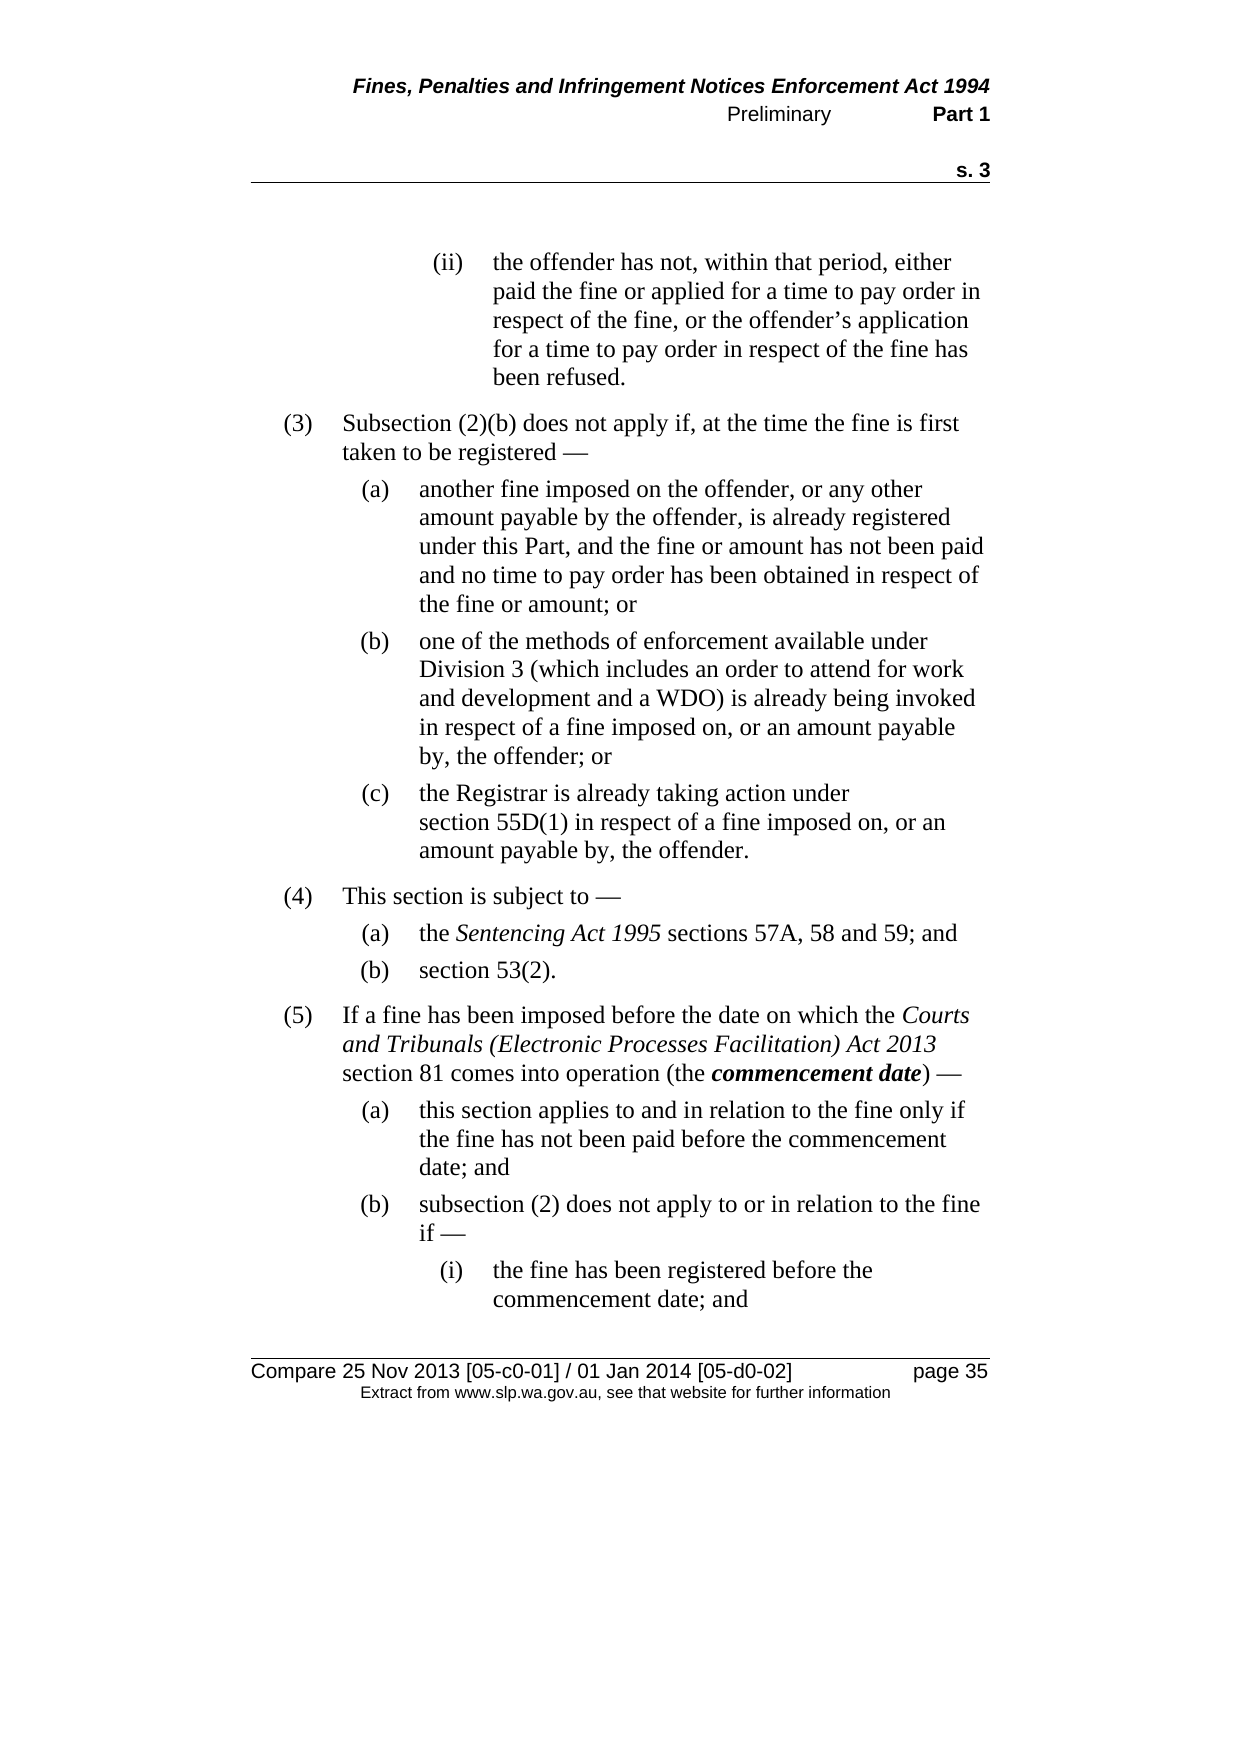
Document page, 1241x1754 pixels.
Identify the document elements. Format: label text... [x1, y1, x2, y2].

text (a) the Sentencing Act 1995 sections 57A, 58 and 59; and [251, 918, 990, 947]
text (b) section 53(2). [251, 955, 990, 984]
text (5) If a fine has been imposed before the date on which the Courts and Tribunals (Electronic Processes Facilitation) Act 2013 section 81 comes into operation (the commencement date) — [251, 1000, 990, 1087]
text (3) Subsection (2)(b) does not apply if, at the time the fine is first taken to be registered — [251, 408, 990, 465]
text (b) subsection (2) does not apply to or in relation to the fine if — [251, 1189, 990, 1247]
text (4) This section is subject to — [251, 881, 990, 909]
text (a) another fine imposed on the offender, or any other amount payable by the offender, is already registered under this Part, and the fine or amount has not been paid and no time to pay order has been obtained in respect of the fine or amount; or [251, 474, 990, 617]
text (i) the fine has been registered before the commencement date; and [251, 1255, 990, 1313]
text (ii) the offender has not, within that period, either paid the fine or applied for a time to pay order in respect of the fine, or the offender’s application for a time to pay order in respect of the fine has been refused. [251, 247, 990, 391]
text (c) the Registrar is already taking action under section 55D(1) in respect of a fine imposed on, or an amount payable by, the offender. [251, 778, 990, 864]
text (a) this section applies to and in relation to the fine only if the fine has not been paid before the commencement date; and [251, 1095, 990, 1181]
text (b) one of the methods of enforcement available under Division 3 (which includes an order to attend for work and development and a WDO) is already being invoked in respect of a fine imposed on, or an amount payable by, the offender; or [251, 626, 990, 769]
